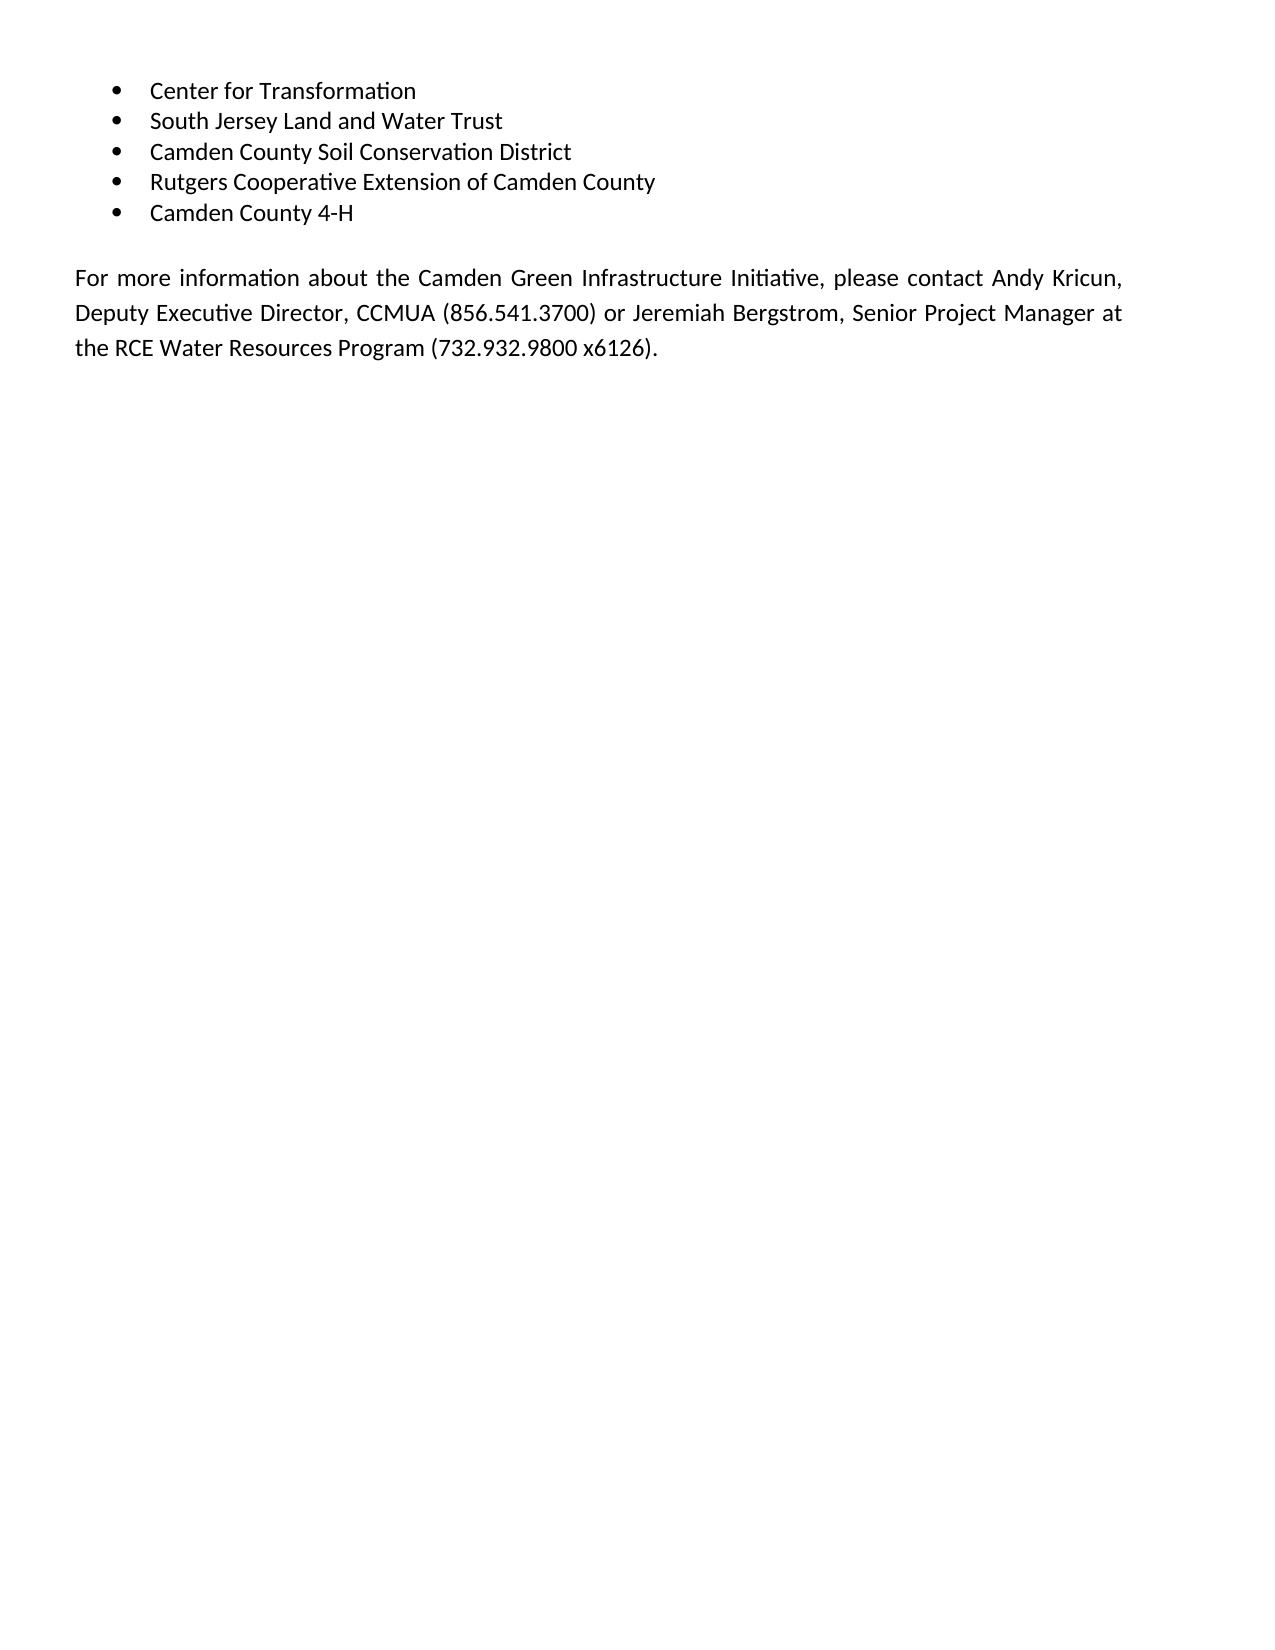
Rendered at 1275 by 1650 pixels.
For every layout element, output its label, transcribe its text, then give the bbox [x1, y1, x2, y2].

list Center for Transformation [112, 75, 1125, 106]
list South Jersey Land and Water Trust [112, 106, 1125, 136]
text For more information about the Camden Green Infrastructure Initiative, please contact Andy Kricun, Deputy Executive Director, CCMUA (856.541.3700) or Jeremiah Bergstrom, Senior Project Manager at the RCE Water Resources Program (732.932.9800 x6126). [75, 263, 1125, 363]
list Rutgers Cooperative Extension of Camden County [112, 167, 1125, 197]
list Camden County 4-H [112, 197, 1125, 228]
list Camden County Soil Conservation District [112, 136, 1125, 167]
